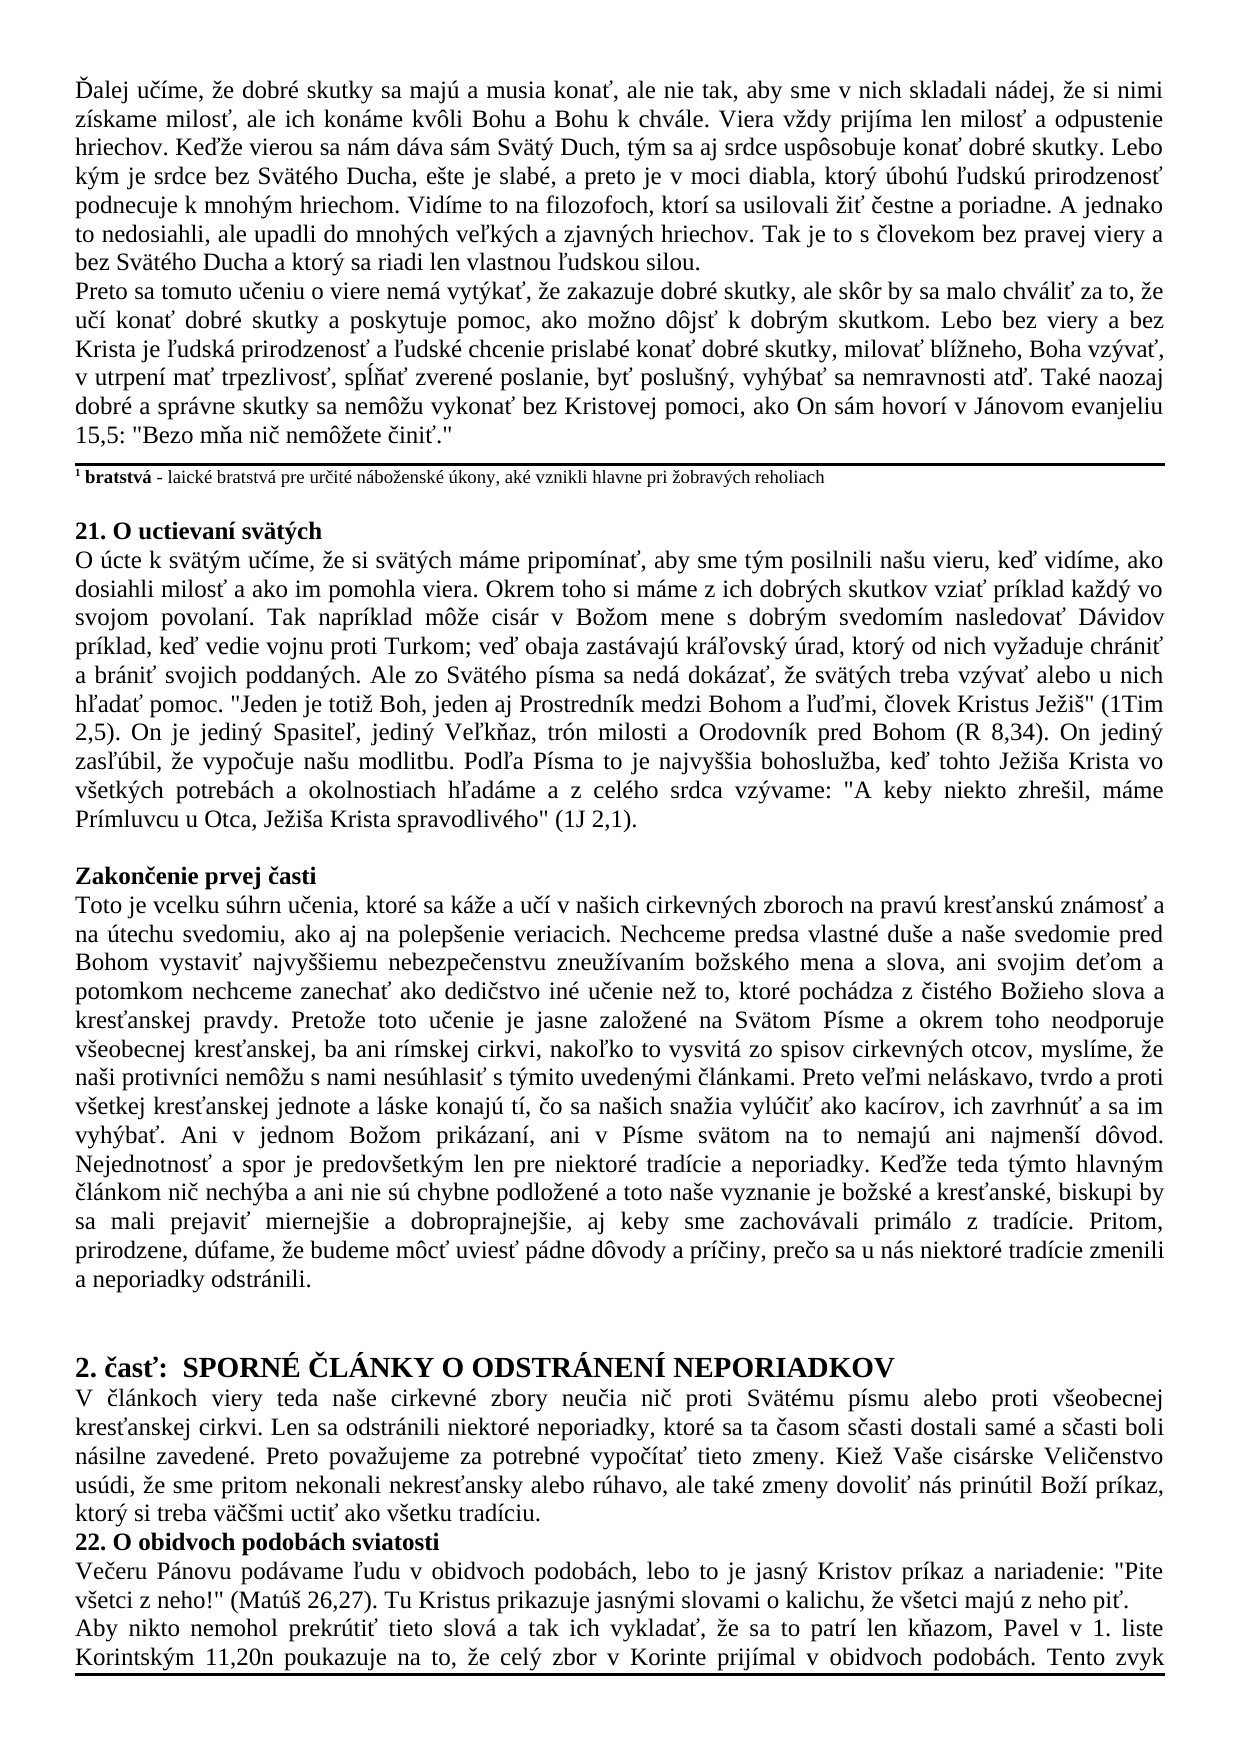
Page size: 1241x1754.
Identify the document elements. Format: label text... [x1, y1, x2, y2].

text Večeru Pánovu podávame ľudu v obidvoch podobách, lebo to je jasný Kristov príkaz a nariadenie: "Pite všetci z neho!" (Matúš 26,27). Tu Kristus prikazuje jasnými slovami o kalichu, že všetci majú z neho piť. [75, 1556, 1165, 1613]
text 2. časť: SPORNÉ ČLÁNKY O ODSTRÁNENÍ NEPORIADKOV [75, 1350, 1165, 1383]
text O úcte k svätým učíme, že si svätých máme pripomínať, aby sme tým posilnili našu vieru, keď vidíme, ako dosiahli milosť a ako im pomohla viera. Okrem toho si máme z ich dobrých skutkov vziať príklad každý vo svojom povolaní. Tak napríklad môže cisár v Božom mene s dobrým svedomím nasledovať Dávidov príklad, keď vedie vojnu proti Turkom; veď obaja zastávajú kráľovský úrad, ktorý od nich vyžaduje chrániť a brániť svojich poddaných. Ale zo Svätého písma sa nedá dokázať, že svätých treba vzývať alebo u nich hľadať pomoc. "Jeden je totiž Boh, jeden aj Prostredník medzi Bohom a ľuďmi, človek Kristus Ježiš" (1Tim 2,5). On je jediný Spasiteľ, jediný Veľkňaz, trón milosti a Orodovník pred Bohom (R 8,34). On jediný zasľúbil, že vypočuje našu modlitbu. Podľa Písma to je najvyššia bohoslužba, keď tohto Ježiša Krista vo všetkých potrebách a okolnostiach hľadáme a z celého srdca vzývame: "A keby niekto zhrešil, máme Prímluvcu u Otca, Ježiša Krista spravodlivého" (1J 2,1). [75, 545, 1165, 832]
text Zakončenie prvej časti [75, 861, 1165, 890]
text 21. O uctievaní svätých [75, 516, 1165, 545]
text 1 bratstvá - laické bratstvá pre určité náboženské úkony, aké vznikli hlavne pri žobravých reholiach [75, 466, 1165, 487]
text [75, 1613, 1165, 1673]
text Ďalej učíme, že dobré skutky sa majú a musia konať, ale nie tak, aby sme v nich skladali nádej, že si nimi získame milosť, ale ich konáme kvôli Bohu a Bohu k chvále. Viera vždy prijíma len milosť a odpustenie hriechov. Keďže vierou sa nám dáva sám Svätý Duch, tým sa aj srdce uspôsobuje konať dobré skutky. Lebo kým je srdce bez Svätého Ducha, ešte je slabé, a preto je v moci diabla, ktorý úbohú ľudskú prirodzenosť podnecuje k mnohým hriechom. Vidíme to na filozofoch, ktorí sa usilovali žiť čestne a poriadne. A jednako to nedosiahli, ale upadli do mnohých veľkých a zjavných hriechov. Tak je to s človekom bez pravej viery a bez Svätého Ducha a ktorý sa riadi len vlastnou ľudskou silou. [75, 75, 1165, 276]
text V článkoch viery teda naše cirkevné zbory neučia nič proti Svätému písmu alebo proti všeobecnej kresťanskej cirkvi. Len sa odstránili niektoré neporiadky, ktoré sa ta časom sčasti dostali samé a sčasti boli násilne zavedené. Preto považujeme za potrebné vypočítať tieto zmeny. Kiež Vaše cisárske Veličenstvo usúdi, že sme pritom nekonali nekresťansky alebo rúhavo, ale také zmeny dovoliť nás prinútil Boží príkaz, ktorý si treba väčšmi uctiť ako všetku tradíciu. [75, 1383, 1165, 1527]
text Toto je vcelku súhrn učenia, ktoré sa káže a učí v našich cirkevných zboroch na pravú kresťanskú známosť a na útechu svedomiu, ako aj na polepšenie veriacich. Nechceme predsa vlastné duše a naše svedomie pred Bohom vystaviť najvyššiemu nebezpečenstvu zneužívaním božského mena a slova, ani svojim deťom a potomkom nechceme zanechať ako dedičstvo iné učenie než to, ktoré pochádza z čistého Božieho slova a kresťanskej pravdy. Pretože toto učenie je jasne založené na Svätom Písme a okrem toho neodporuje všeobecnej kresťanskej, ba ani rímskej cirkvi, nakoľko to vysvitá zo spisov cirkevných otcov, myslíme, že naši protivníci nemôžu s nami nesúhlasiť s týmito uvedenými článkami. Preto veľmi neláskavo, tvrdo a proti všetkej kresťanskej jednote a láske konajú tí, čo sa našich snažia vylúčiť ako kacírov, ich zavrhnúť a sa im vyhýbať. Ani v jednom Božom prikázaní, ani v Písme svätom na to nemajú ani najmenší dôvod. Nejednotnosť a spor je predovšetkým len pre niektoré tradície a neporiadky. Keďže teda týmto hlavným článkom nič nechýba a ani nie sú chybne podložené a toto naše vyznanie je božské a kresťanské, biskupi by sa mali prejaviť miernejšie a dobroprajnejšie, aj keby sme zachovávali primálo z tradície. Pritom, prirodzene, dúfame, že budeme môcť uviesť pádne dôvody a príčiny, prečo sa u nás niektoré tradície zmenili a neporiadky odstránili. [75, 890, 1165, 1292]
text 22. O obidvoch podobách sviatosti [75, 1527, 1165, 1556]
text Preto sa tomuto učeniu o viere nemá vytýkať, že zakazuje dobré skutky, ale skôr by sa malo chváliť za to, že učí konať dobré skutky a poskytuje pomoc, ako možno dôjsť k dobrým skutkom. Lebo bez viery a bez Krista je ľudská prirodzenosť a ľudské chcenie prislabé konať dobré skutky, milovať blížneho, Boha vzývať, v utrpení mať trpezlivosť, spĺňať zverené poslanie, byť poslušný, vyhýbať sa nemravnosti atď. Také naozaj dobré a správne skutky sa nemôžu vykonať bez Kristovej pomoci, ako On sám hovorí v Jánovom evanjeliu 15,5: "Bezo mňa nič nemôžete činiť." [75, 276, 1165, 449]
